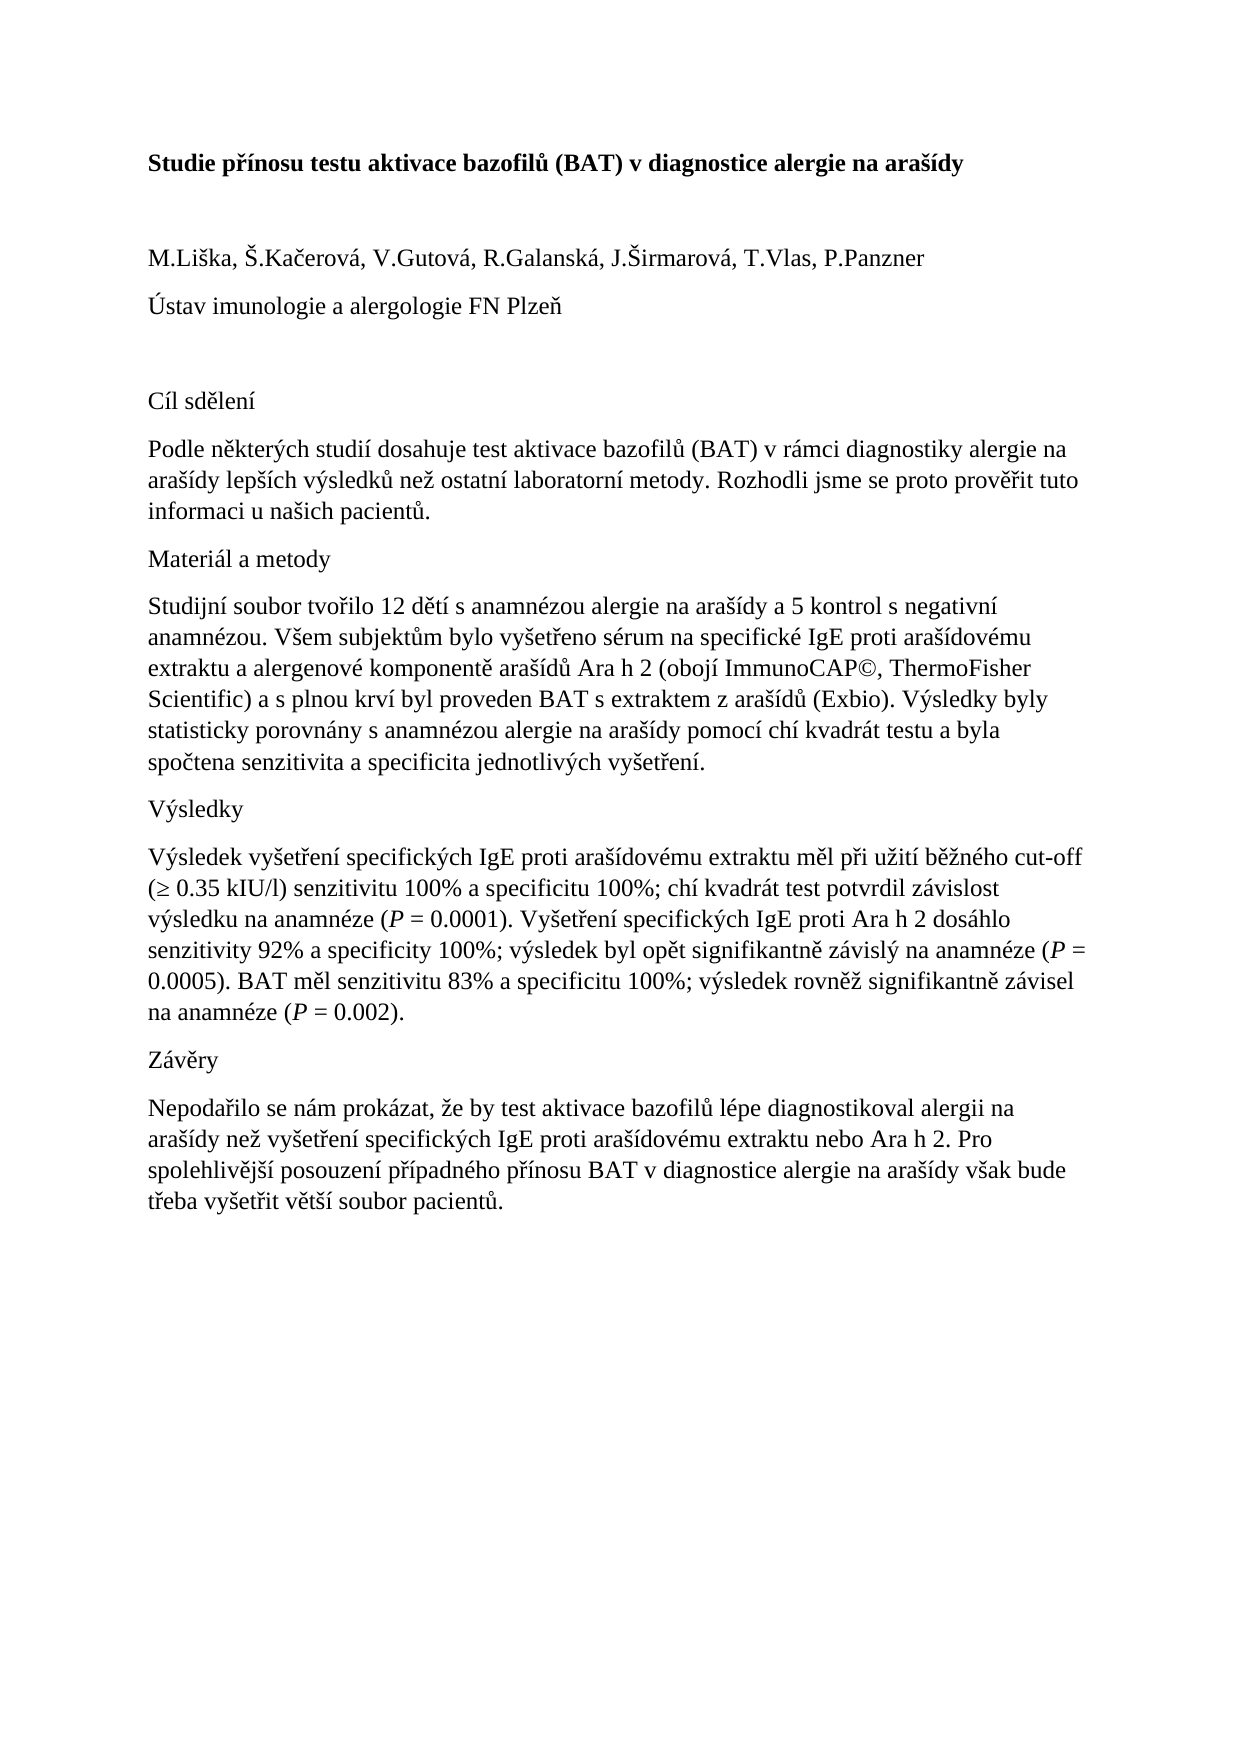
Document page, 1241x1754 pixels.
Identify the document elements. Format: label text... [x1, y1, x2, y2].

text Výsledky [148, 794, 1093, 823]
text M.Liška, Š.Kačerová, V.Gutová, R.Galanská, J.Širmarová, T.Vlas, P.Panzner [148, 243, 1093, 272]
text Nepodařilo se nám prokázat, že by test aktivace bazofilů lépe diagnostikoval alergii na arašídy než vyšetření specifických IgE proti arašídovému extraktu nebo Ara h 2. Pro spolehlivější posouzení případného přínosu BAT v diagnostice alergie na arašídy však bude třeba vyšetřit větší soubor pacientů. [148, 1093, 1093, 1214]
text Podle některých studií dosahuje test aktivace bazofilů (BAT) v rámci diagnostiky alergie na arašídy lepších výsledků než ostatní laboratorní metody. Rozhodli jsme se proto prověřit tuto informaci u našich pacientů. [148, 434, 1093, 525]
text Materiál a metody [148, 544, 1093, 572]
text Závěry [148, 1045, 1093, 1074]
text Výsledek vyšetření specifických IgE proti arašídovému extraktu měl při užití běžného cut-off (≥ 0.35 kIU/l) senzitivitu 100% a specificitu 100%; chí kvadrát test potvrdil závislost výsledku na anamnéze (P = 0.0001). Vyšetření specifických IgE proti Ara h 2 dosáhlo senzitivity 92% a specificity 100%; výsledek byl opět signifikantně závislý na anamnéze (P = 0.0005). BAT měl senzitivitu 83% a specificitu 100%; výsledek rovněž signifikantně závisel na anamnéze (P = 0.002). [148, 842, 1093, 1026]
text Cíl sdělení [148, 386, 1093, 415]
text Ústav imunologie a alergologie FN Plzeň [148, 291, 1093, 319]
text Studie přínosu testu aktivace bazofilů (BAT) v diagnostice alergie na arašídy [148, 148, 1093, 176]
text Studijní soubor tvořilo 12 dětí s anamnézou alergie na arašídy a 5 kontrol s negativní anamnézou. Všem subjektům bylo vyšetřeno sérum na specifické IgE proti arašídovému extraktu a alergenové komponentě arašídů Ara h 2 (obojí ImmunoCAP©, ThermoFisher Scientific) a s plnou krví byl proveden BAT s extraktem z arašídů (Exbio). Výsledky byly statisticky porovnány s anamnézou alergie na arašídy pomocí chí kvadrát testu a byla spočtena senzitivita a specificita jednotlivých vyšetření. [148, 591, 1093, 775]
